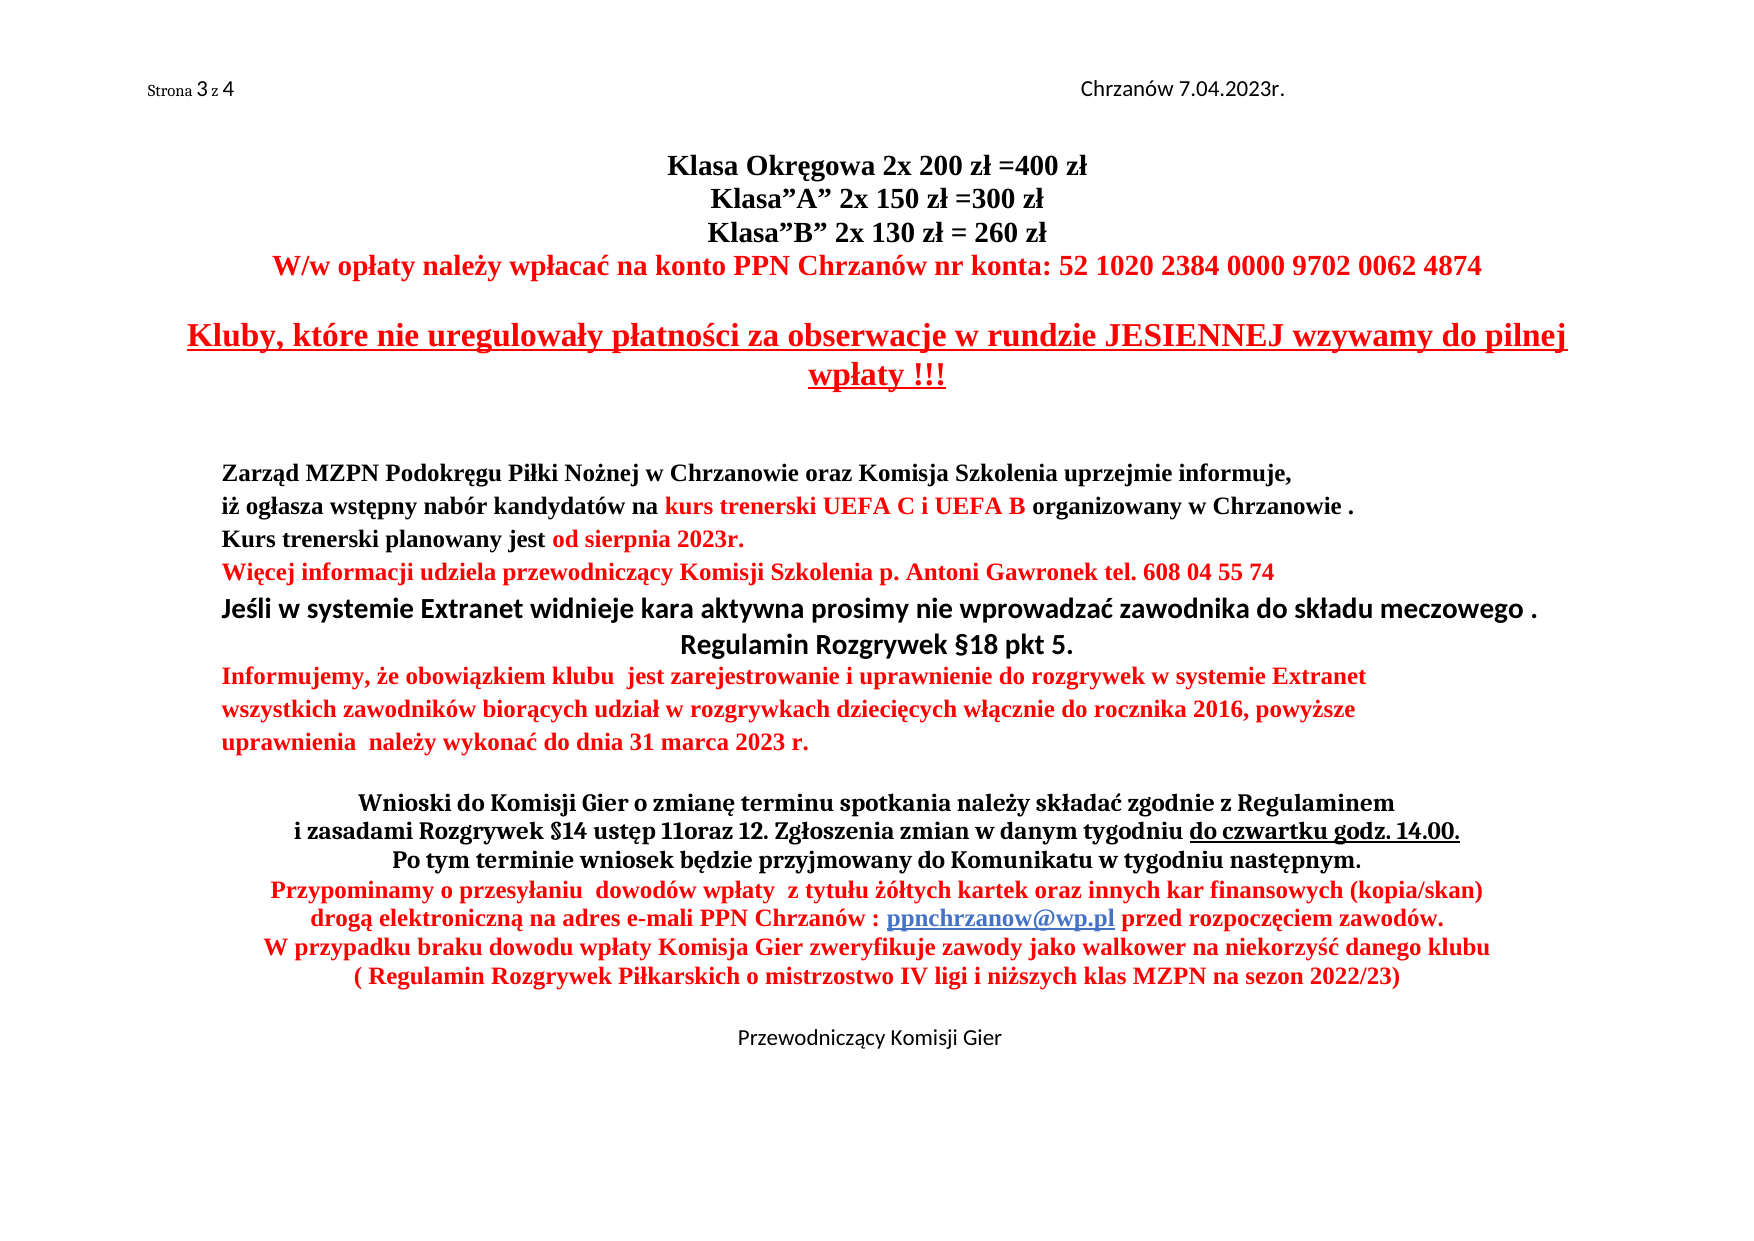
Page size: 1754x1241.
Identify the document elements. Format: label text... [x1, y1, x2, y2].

text uprawnienia należy wykonać do dnia 31 marca 2023 r. [148, 727, 1606, 756]
text drogą elektroniczną na adres e-mali PPN Chrzanów : ppnchrzanow@wp.pl przed rozpoczęciem zawodów. [148, 903, 1606, 932]
text W/w opłaty należy wpłacać na konto PPN Chrzanów nr konta: 52 1020 2384 0000 9702 0062 4874 [148, 248, 1606, 282]
text Klasa”B” 2x 130 zł = 260 zł [148, 215, 1606, 248]
text Klasa”A” 2x 150 zł =300 zł [148, 181, 1606, 215]
text Jeśli w systemie Extranet widnieje kara aktywna prosimy nie wprowadzać zawodnika do składu meczowego . [148, 590, 1606, 626]
text wszystkich zawodników biorących udział w rozgrywkach dziecięcych włącznie do rocznika 2016, powyższe [148, 694, 1606, 723]
text ( Regulamin Rozgrywek Piłkarskich o mistrzostwo IV ligi i niższych klas MZPN na sezon 2022/23) [148, 961, 1606, 990]
text Regulamin Rozgrywek §18 pkt 5. [148, 626, 1606, 661]
text Więcej informacji udziela przewodniczący Komisji Szkolenia p. Antoni Gawronek tel. 608 04 55 74 [148, 557, 1606, 586]
text Przypominamy o przesyłaniu dowodów wpłaty z tytułu żółtych kartek oraz innych kar finansowych (kopia/skan) [148, 875, 1606, 903]
text Klasa Okręgowa 2x 200 zł =400 zł [148, 148, 1606, 181]
text i zasadami Rozgrywek §14 ustęp 11oraz 12. Zgłoszenia zmian w danym tygodniu do czwartku godz. 14.00. [148, 817, 1606, 846]
text Kurs trenerski planowany jest od sierpnia 2023r. [148, 524, 1606, 553]
text Kluby, które nie uregulowały płatności za obserwacje w rundzie JESIENNEJ wzywamy do pilnej wpłaty !!! [148, 315, 1606, 392]
text Wnioski do Komisji Gier o zmianę terminu spotkania należy składać zgodnie z Regulaminem [148, 788, 1606, 817]
text W przypadku braku dowodu wpłaty Komisja Gier zweryfikuje zawody jako walkower na niekorzyść danego klubu [148, 932, 1606, 961]
text iż ogłasza wstępny nabór kandydatów na kurs trenerski UEFA C i UEFA B organizowany w Chrzanowie . [148, 491, 1606, 520]
text Zarząd MZPN Podokręgu Piłki Nożnej w Chrzanowie oraz Komisja Szkolenia uprzejmie informuje, [148, 458, 1606, 487]
text Przewodniczący Komisji Gier [664, 1023, 1606, 1051]
text Po tym terminie wniosek będzie przyjmowany do Komunikatu w tygodniu następnym. [148, 846, 1606, 875]
text Informujemy, że obowiązkiem klubu jest zarejestrowanie i uprawnienie do rozgrywek w systemie Extranet [148, 661, 1606, 690]
